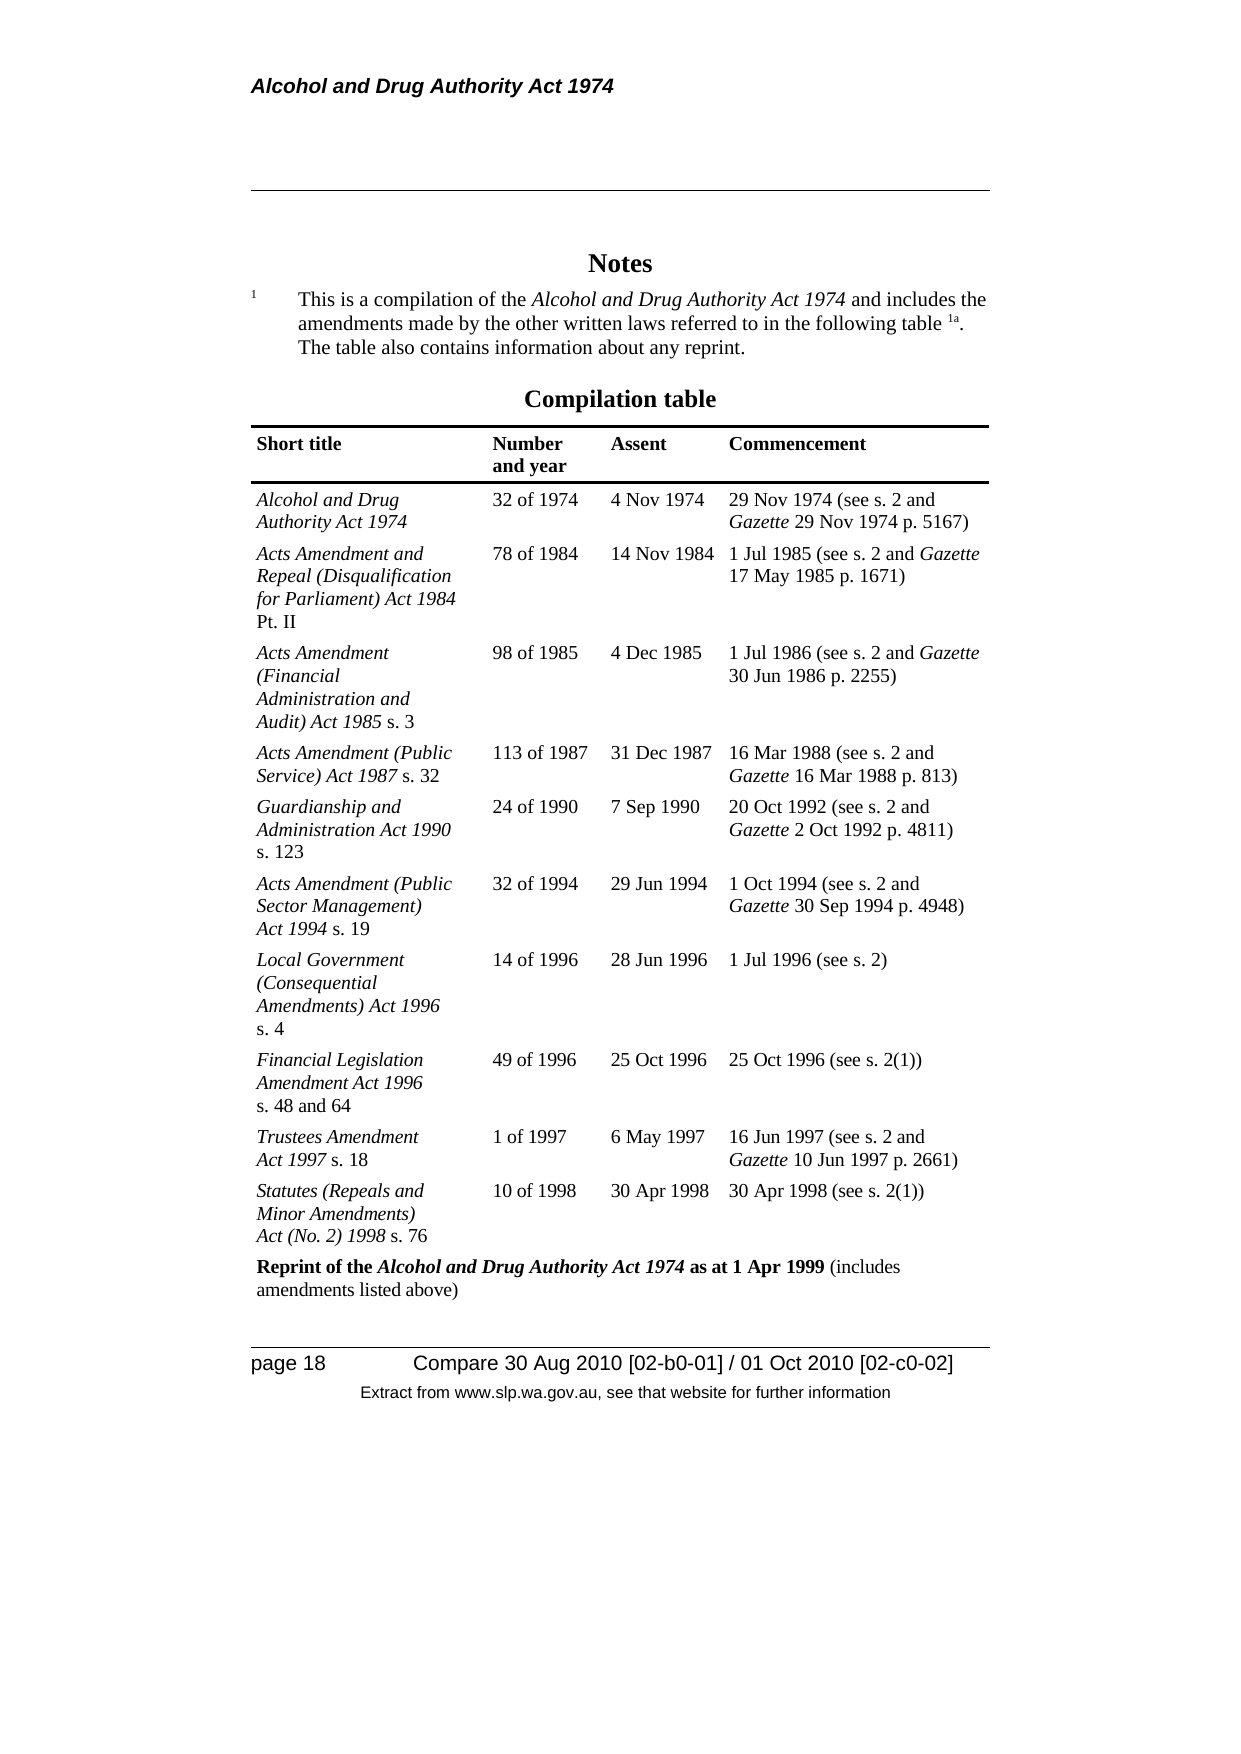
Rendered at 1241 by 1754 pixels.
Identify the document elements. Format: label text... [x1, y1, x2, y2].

table_cell 30 Apr 1998 [605, 1175, 723, 1251]
table_cell 16 Jun 1997 (see s. 2 and Gazette 10 Jun 1997 p. 2661) [723, 1121, 989, 1174]
table_cell Guardianship and Administration Act 1990 s. 123 [251, 791, 487, 867]
table_cell 4 Dec 1985 [605, 637, 723, 737]
table_cell Financial Legislation Amendment Act 1996 s. 48 and 64 [251, 1044, 487, 1121]
table_cell 14 of 1996 [487, 944, 605, 1044]
table_cell 1 Jul 1996 (see s. 2) [723, 944, 989, 1044]
table_cell Acts Amendment (Financial Administration and Audit) Act 1985 s. 3 [251, 637, 487, 737]
table_cell 4 Nov 1974 [605, 484, 723, 537]
table_cell 98 of 1985 [487, 637, 605, 737]
subtitle Compilation table [251, 384, 990, 413]
table_cell 20 Oct 1992 (see s. 2 and Gazette 2 Oct 1992 p. 4811) [723, 791, 989, 867]
table_cell Statutes (Repeals and Minor Amendments) Act (No. 2) 1998 s. 76 [251, 1175, 487, 1251]
table_cell 78 of 1984 [487, 538, 605, 637]
table_cell 32 of 1994 [487, 868, 605, 944]
table_cell 31 Dec 1987 [605, 737, 723, 791]
table_cell 14 Nov 1984 [605, 538, 723, 637]
table_cell Trustees Amendment Act 1997 s. 18 [251, 1121, 487, 1174]
table_cell 25 Oct 1996 [605, 1044, 723, 1121]
table_cell 10 of 1998 [487, 1175, 605, 1251]
table_cell 49 of 1996 [487, 1044, 605, 1121]
table_cell Alcohol and Drug Authority Act 1974 [251, 484, 487, 537]
table_cell 113 of 1987 [487, 737, 605, 791]
table_header Assent [605, 428, 723, 481]
table_cell 30 Apr 1998 (see s. 2(1)) [723, 1175, 989, 1251]
table_header Short title [251, 428, 487, 481]
table_cell 25 Oct 1996 (see s. 2(1)) [723, 1044, 989, 1121]
table_cell Local Government (Consequential Amendments) Act 1996 s. 4 [251, 944, 487, 1044]
table_cell 1 Oct 1994 (see s. 2 and Gazette 30 Sep 1994 p. 4948) [723, 868, 989, 944]
table_cell 29 Nov 1974 (see s. 2 and Gazette 29 Nov 1974 p. 5167) [723, 484, 989, 537]
table_cell 28 Jun 1996 [605, 944, 723, 1044]
table_cell 29 Jun 1994 [605, 868, 723, 944]
table_cell 1 of 1997 [487, 1121, 605, 1174]
table_header Commencement [723, 428, 989, 481]
table_cell 1 Jul 1986 (see s. 2 and Gazette 30 Jun 1986 p. 2255) [723, 637, 989, 737]
table_cell 32 of 1974 [487, 484, 605, 537]
text 1 This is a compilation of the Alcohol and Drug Authority Act 1974 and includes the amendments made by the other written laws referred to in the following table 1a. The table also contains information about any reprint. [251, 287, 990, 359]
table_cell 24 of 1990 [487, 791, 605, 867]
table_cell 6 May 1997 [605, 1121, 723, 1174]
table_cell Acts Amendment (Public Sector Management) Act 1994 s. 19 [251, 868, 487, 944]
table_cell Reprint of the Alcohol and Drug Authority Act 1974 as at 1 Apr 1999 (includes amendments listed above) [251, 1251, 989, 1305]
table_header Number and year [487, 428, 605, 481]
subtitle Notes [251, 247, 990, 279]
table_cell 16 Mar 1988 (see s. 2 and Gazette 16 Mar 1988 p. 813) [723, 737, 989, 791]
table_cell Acts Amendment (Public Service) Act 1987 s. 32 [251, 737, 487, 791]
table_cell 7 Sep 1990 [605, 791, 723, 867]
table_cell Acts Amendment and Repeal (Disqualification for Parliament) Act 1984 Pt. II [251, 538, 487, 637]
table_cell 1 Jul 1985 (see s. 2 and Gazette 17 May 1985 p. 1671) [723, 538, 989, 637]
